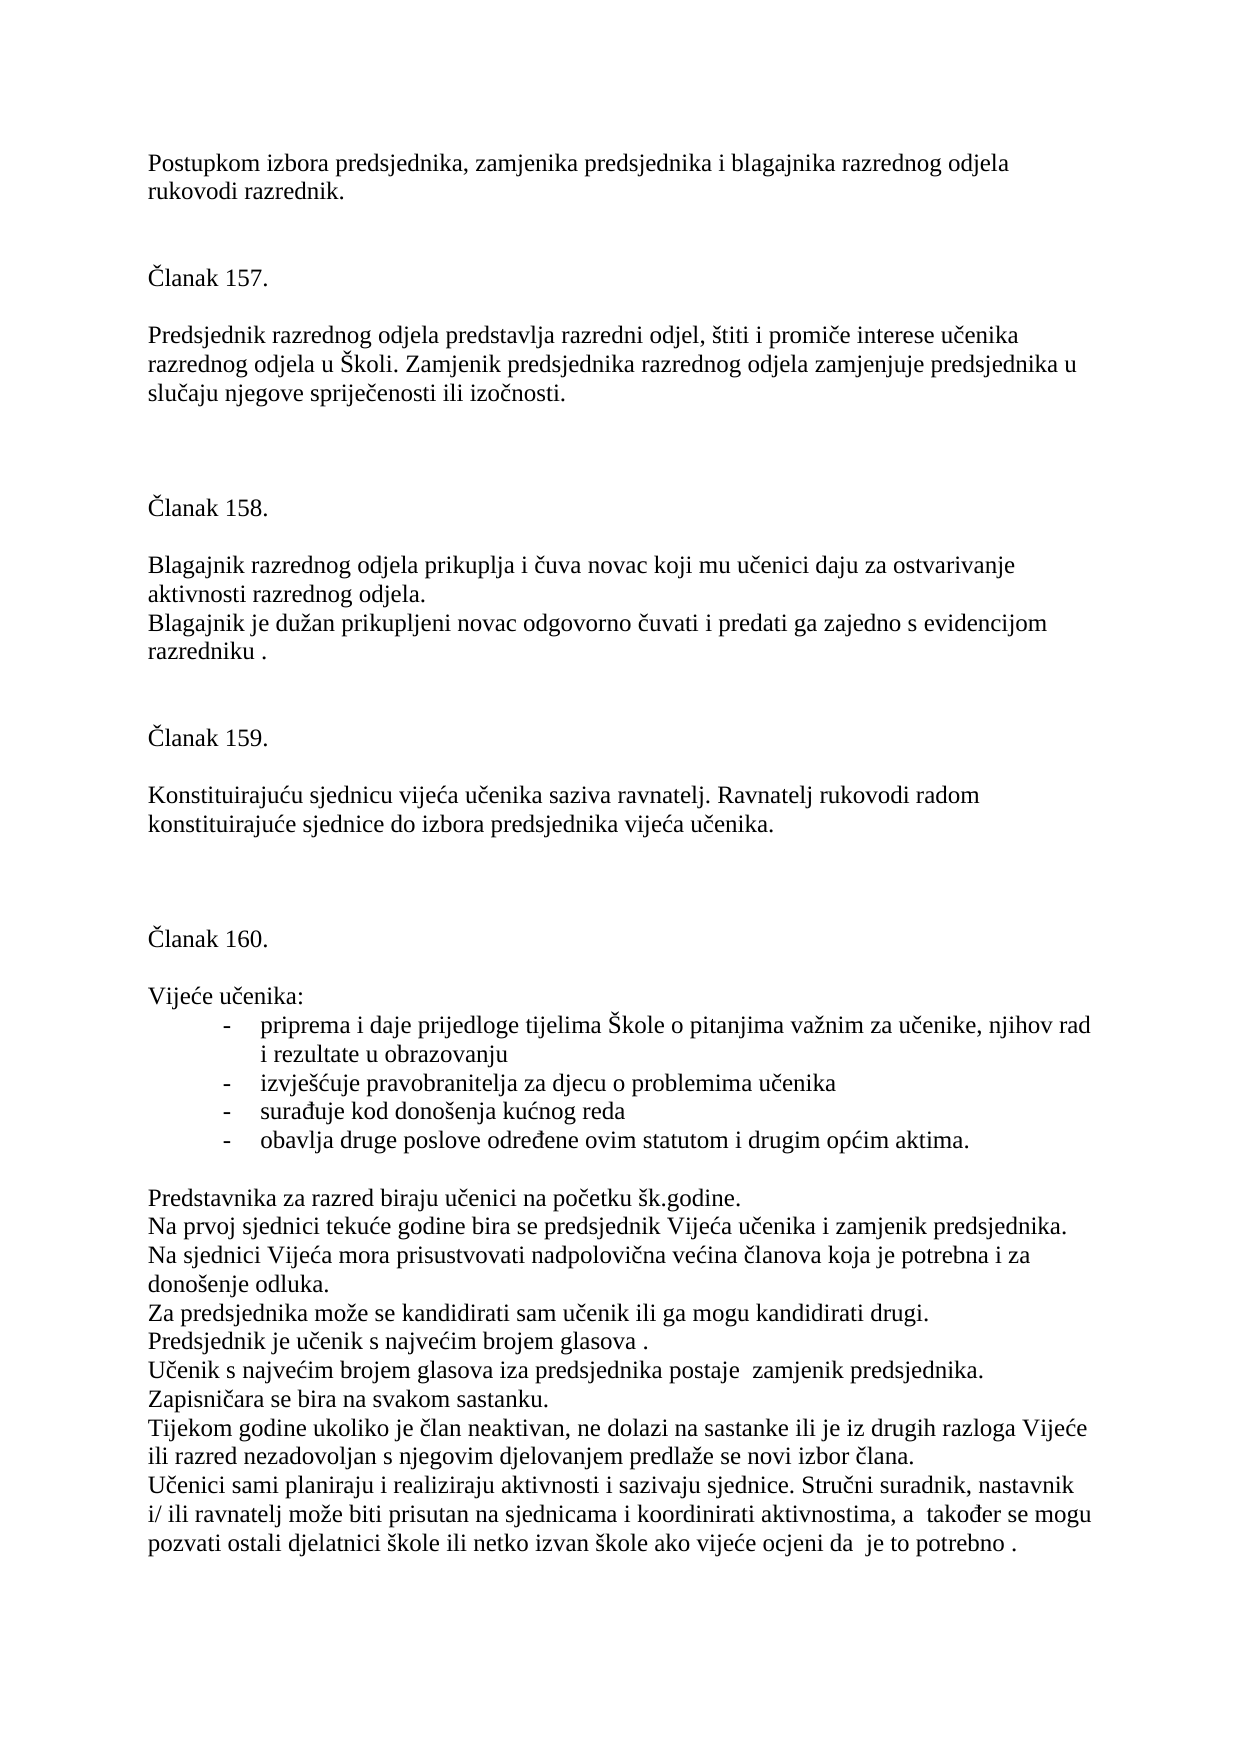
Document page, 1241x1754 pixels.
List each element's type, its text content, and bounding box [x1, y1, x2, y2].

text Blagajnik je dužan prikupljeni novac odgovorno čuvati i predati ga zajedno s evidencijom razredniku . [148, 608, 1093, 665]
text Predstavnika za razred biraju učenici na početku šk.godine. [148, 1183, 1093, 1211]
text Članak 158. [148, 493, 1093, 521]
text Učenici sami planiraju i realiziraju aktivnosti i sazivaju sjednice. Stručni suradnik, nastavnik i/ ili ravnatelj može biti prisutan na sjednicama i koordinirati aktivnostima, a također se mogu pozvati ostali djelatnici škole ili netko izvan škole ako vijeće ocjeni da je to potrebno . [148, 1470, 1093, 1556]
text Članak 160. [148, 924, 1093, 953]
text Učenik s najvećim brojem glasova iza predsjednika postaje zamjenik predsjednika. [148, 1355, 1093, 1384]
list priprema i daje prijedloge tijelima Škole o pitanjima važnim za učenike, njihov rad i rezultate u obrazovanju [223, 1010, 1093, 1068]
text Blagajnik razrednog odjela prikuplja i čuva novac koji mu učenici daju za ostvarivanje aktivnosti razrednog odjela. [148, 550, 1093, 608]
text Zapisničara se bira na svakom sastanku. [148, 1384, 1093, 1413]
list obavlja druge poslove određene ovim statutom i drugim općim aktima. [223, 1125, 1093, 1154]
text Članak 159. [148, 723, 1093, 751]
text Vijeće učenika: [148, 981, 1093, 1010]
text Za predsjednika može se kandidirati sam učenik ili ga mogu kandidirati drugi. [148, 1298, 1093, 1326]
text Predsjednik je učenik s najvećim brojem glasova . [148, 1326, 1093, 1355]
text Predsjednik razrednog odjela predstavlja razredni odjel, štiti i promiče interese učenika razrednog odjela u Školi. Zamjenik predsjednika razrednog odjela zamjenjuje predsjednika u slučaju njegove spriječenosti ili izočnosti. [148, 320, 1093, 406]
text Tijekom godine ukoliko je član neaktivan, ne dolazi na sastanke ili je iz drugih razloga Vijeće ili razred nezadovoljan s njegovim djelovanjem predlaže se novi izbor člana. [148, 1413, 1093, 1470]
list izvješćuje pravobranitelja za djecu o problemima učenika [223, 1068, 1093, 1096]
text Na prvoj sjednici tekuće godine bira se predsjednik Vijeća učenika i zamjenik predsjednika. [148, 1211, 1093, 1240]
text Postupkom izbora predsjednika, zamjenika predsjednika i blagajnika razrednog odjela rukovodi razrednik. [148, 148, 1093, 205]
text Na sjednici Vijeća mora prisustvovati nadpolovična većina članova koja je potrebna i za donošenje odluka. [148, 1240, 1093, 1298]
list surađuje kod donošenja kućnog reda [223, 1096, 1093, 1125]
text Konstituirajuću sjednicu vijeća učenika saziva ravnatelj. Ravnatelj rukovodi radom konstituirajuće sjednice do izbora predsjednika vijeća učenika. [148, 780, 1093, 838]
text Članak 157. [148, 263, 1093, 291]
